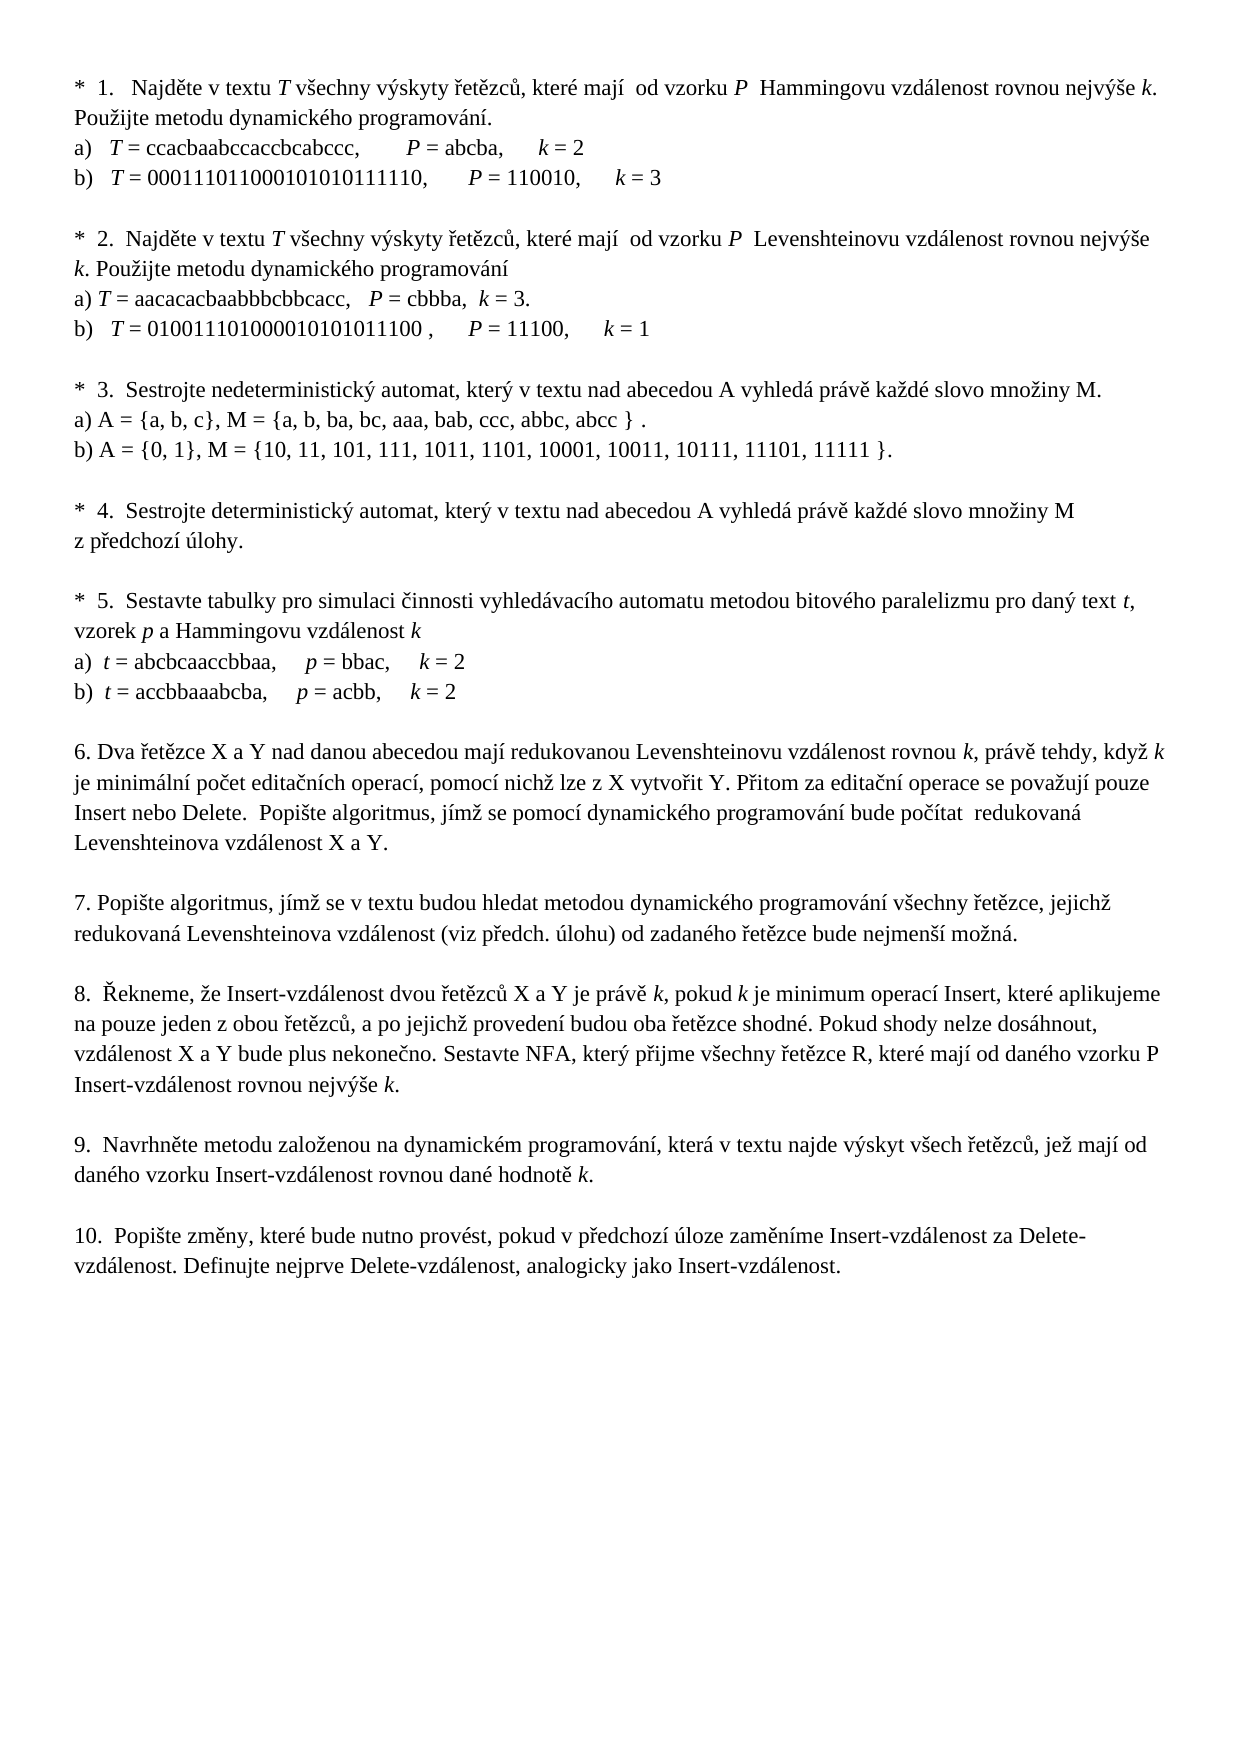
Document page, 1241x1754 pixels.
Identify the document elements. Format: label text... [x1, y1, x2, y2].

text a) T = aacacacbaabbbcbbcacc, P = cbbba, k = 3. [74, 285, 1167, 312]
text a) T = ccacbaabccaccbcabccc, P = abcba, k = 2 [74, 134, 1167, 161]
text a) A = {a, b, c}, M = {a, b, ba, bc, aaa, bab, ccc, abbc, abcc } . [74, 406, 1167, 432]
text b) t = accbbaaabcba, p = acbb, k = 2 [74, 678, 1167, 704]
text 6. Dva řetězce X a Y nad danou abecedou mají redukovanou Levenshteinovu vzdálenost rovnou k, právě tehdy, když k je minimální počet editačních operací, pomocí nichž lze z X vytvořit Y. Přitom za editační operace se považují pouze Insert nebo Delete. Popište algoritmus, jímž se pomocí dynamického programování bude počítat redukovaná Levenshteinova vzdálenost X a Y. [74, 738, 1167, 855]
text a) t = abcbcaaccbbaa, p = bbac, k = 2 [74, 648, 1167, 674]
text 10. Popište změny, které bude nutno provést, pokud v předchozí úloze zaměníme Insert-vzdálenost za Delete-vzdálenost. Definujte nejprve Delete-vzdálenost, analogicky jako Insert-vzdálenost. [74, 1222, 1167, 1278]
text 7. Popište algoritmus, jímž se v textu budou hledat metodou dynamického programování všechny řetězce, jejichž redukovaná Levenshteinova vzdálenost (viz předch. úlohu) od zadaného řetězce bude nejmenší možná. [74, 889, 1167, 946]
text 9. Navrhněte metodu založenou na dynamickém programování, která v textu najde výskyt všech řetězců, jež mají od daného vzorku Insert-vzdálenost rovnou dané hodnotě k. [74, 1131, 1167, 1188]
text * 5. Sestavte tabulky pro simulaci činnosti vyhledávacího automatu metodou bitového paralelizmu pro daný text t, vzorek p a Hammingovu vzdálenost k [74, 587, 1167, 644]
text * 4. Sestrojte deterministický automat, který v textu nad abecedou A vyhledá právě každé slovo množiny M z předchozí úlohy. [74, 497, 1167, 553]
text 8. Řekneme, že Insert-vzdálenost dvou řetězců X a Y je právě k, pokud k je minimum operací Insert, které aplikujeme na pouze jeden z obou řetězců, a po jejichž provedení budou oba řetězce shodné. Pokud shody nelze dosáhnout, vzdálenost X a Y bude plus nekonečno. Sestavte NFA, který přijme všechny řetězce R, které mají od daného vzorku P Insert-vzdálenost rovnou nejvýše k. [74, 980, 1167, 1097]
text * 1. Najděte v textu T všechny výskyty řetězců, které mají od vzorku P Hammingovu vzdálenost rovnou nejvýše k. Použijte metodu dynamického programování. [74, 74, 1167, 130]
text b) T = 010011101000010101011100 , P = 11100, k = 1 [74, 316, 1167, 342]
text b) A = {0, 1}, M = {10, 11, 101, 111, 1011, 1101, 10001, 10011, 10111, 11101, 11111 }. [74, 436, 1167, 463]
text b) T = 000111011000101010111110, P = 110010, k = 3 [74, 164, 1167, 191]
text * 2. Najděte v textu T všechny výskyty řetězců, které mají od vzorku P Levenshteinovu vzdálenost rovnou nejvýše k. Použijte metodu dynamického programování [74, 225, 1167, 281]
text * 3. Sestrojte nedeterministický automat, který v textu nad abecedou A vyhledá právě každé slovo množiny M. [74, 376, 1167, 402]
